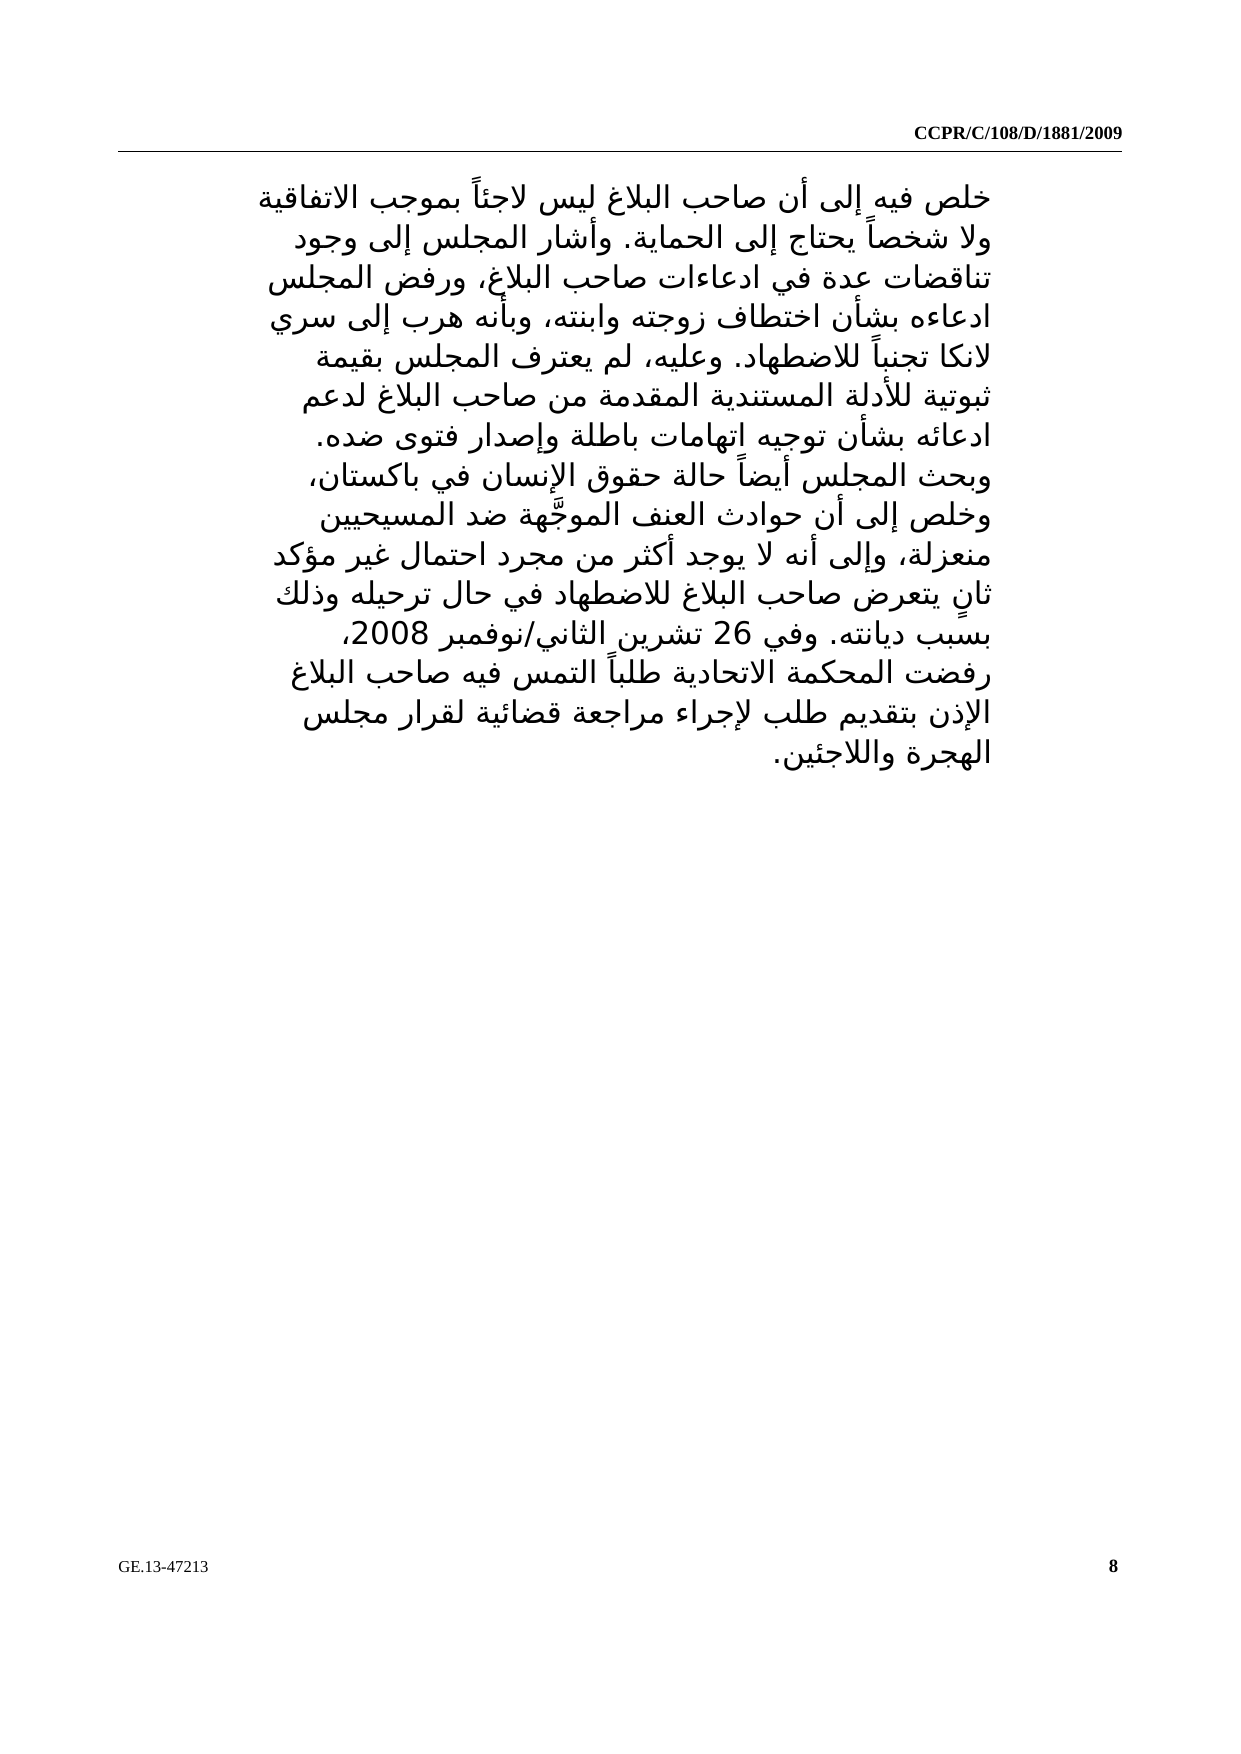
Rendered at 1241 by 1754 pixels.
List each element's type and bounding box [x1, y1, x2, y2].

text [248, 177, 992, 771]
